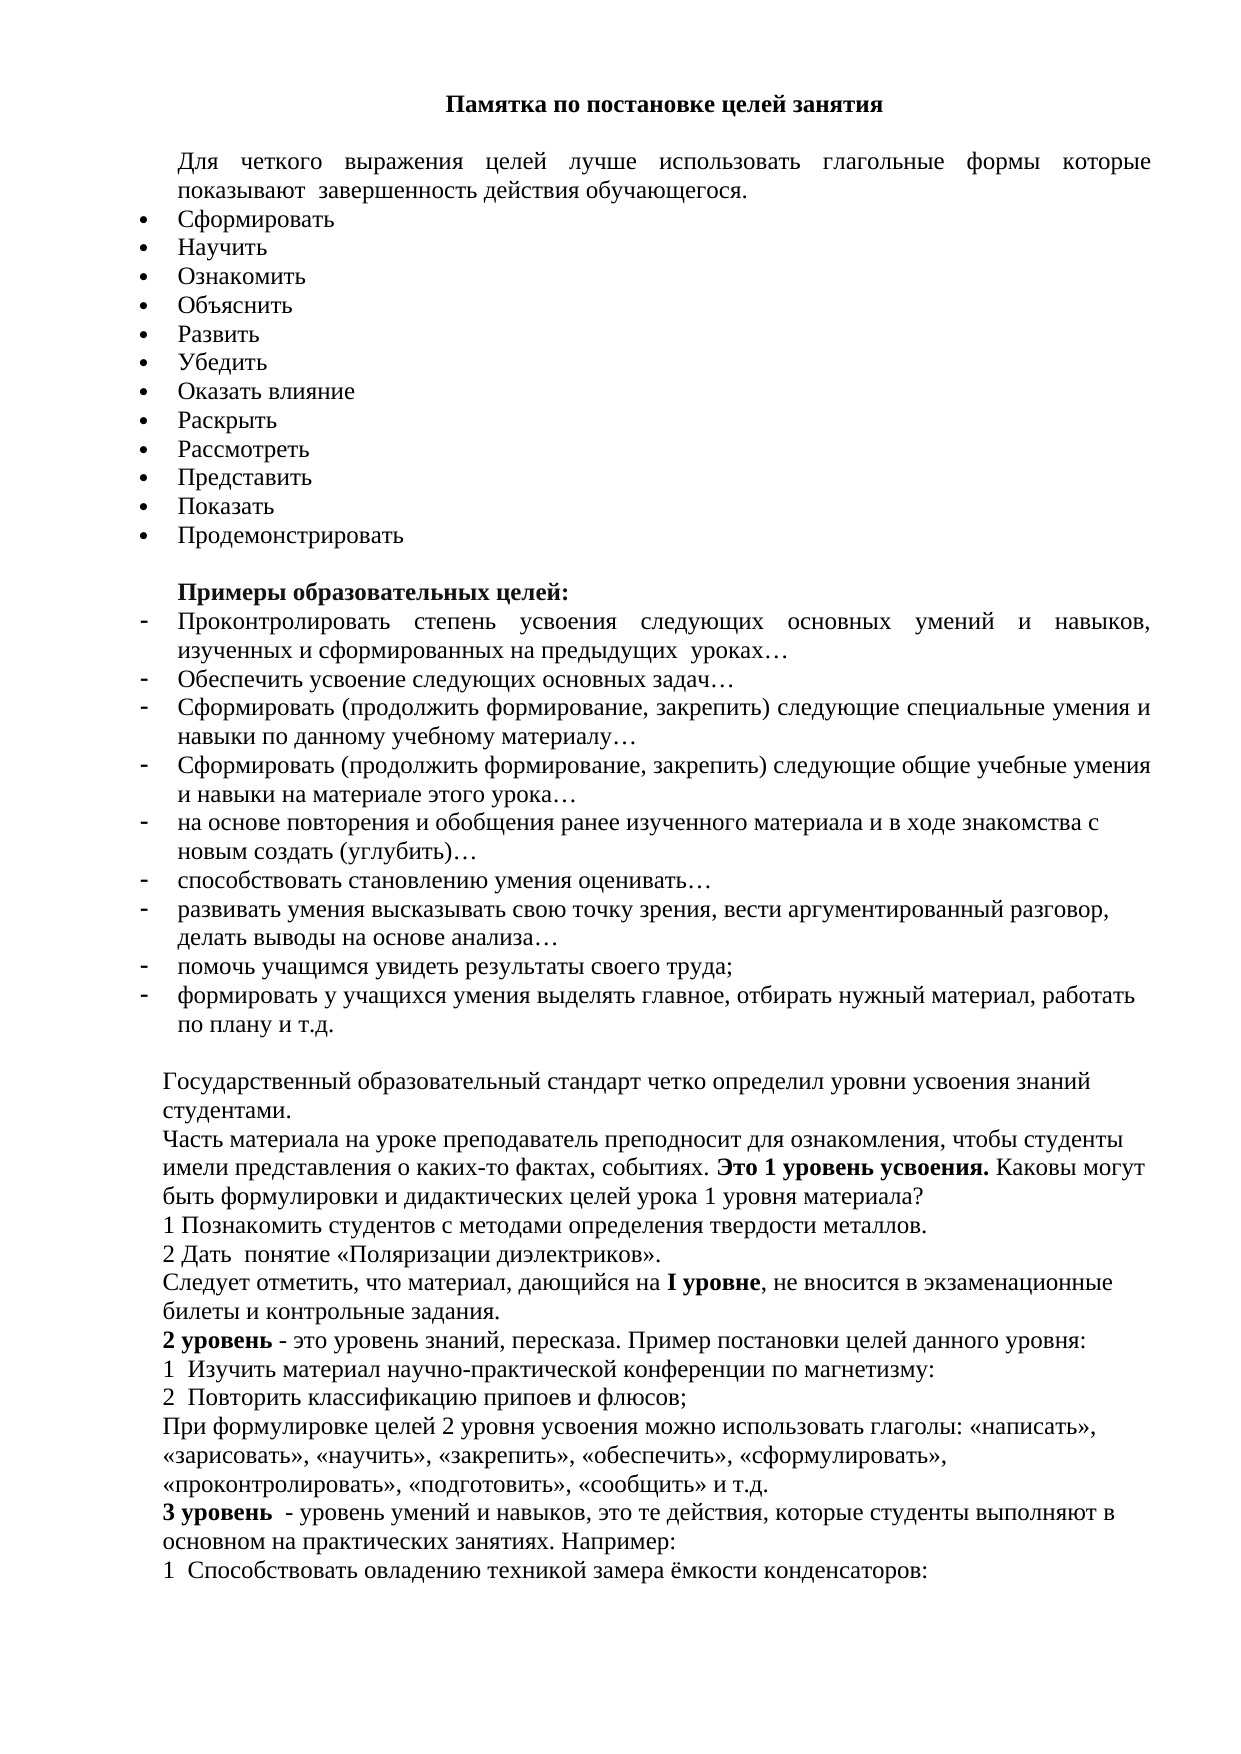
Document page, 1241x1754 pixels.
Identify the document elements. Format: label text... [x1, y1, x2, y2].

list Рассмотреть [140, 434, 1152, 462]
list Убедить [140, 347, 1152, 376]
list Ознакомить [140, 261, 1152, 290]
list Раскрыть [140, 405, 1152, 434]
list Продемонстрировать [140, 520, 1152, 549]
list Сформировать (продолжить формирование, закрепить) следующие специальные умения и навыки по данному учебному материалу… [140, 692, 1152, 750]
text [162, 1267, 1152, 1612]
text Для четкого выражения целей лучше использовать глагольные формы которые показывают завершенность действия обучающегося. [177, 146, 1152, 204]
list развивать умения высказывать свою точку зрения, вести аргументированный разговор, делать выводы на основе анализа… [140, 894, 1152, 951]
list Представить [140, 462, 1152, 491]
list Сформировать (продолжить формирование, закрепить) следующие общие учебные умения и навыки на материале этого урока… [140, 750, 1152, 807]
list Обеспечить усвоение следующих основных задач… [140, 664, 1152, 692]
list на основе повторения и обобщения ранее изученного материала и в ходе знакомства с новым создать (углубить)… [140, 807, 1152, 865]
list Проконтролировать степень усвоения следующих основных умений и навыков, изученных и сформированных на предыдущих уроках… [140, 606, 1152, 664]
list способствовать становлению умения оценивать… [140, 865, 1152, 894]
list Объяснить [140, 290, 1152, 319]
list Показать [140, 491, 1152, 520]
list формировать у учащихся умения выделять главное, отбирать нужный материал, работать по плану и т.д. [140, 980, 1152, 1037]
text Примеры образовательных целей: [177, 577, 1152, 606]
list Сформировать [140, 204, 1152, 232]
list Научить [140, 232, 1152, 261]
list Оказать влияние [140, 376, 1152, 405]
text Государственный образовательный стандарт четко определил уровни усвоения знаний студентами. Часть материала на уроке преподаватель преподносит для ознакомления, чтобы студенты имели представления о каких-то фактах, событиях. Это 1 уровень усвоения. Каковы могут быть формулировки и дидактических целей урока 1 уровня материала? 1 Познакомить студентов с методами определения твердости металлов. 2 Дать понятие «Поляризации диэлектриков». [162, 1066, 1152, 1267]
list помочь учащимся увидеть результаты своего труда; [140, 951, 1152, 980]
text Памятка по постановке целей занятия [177, 89, 1152, 117]
list Развить [140, 319, 1152, 347]
